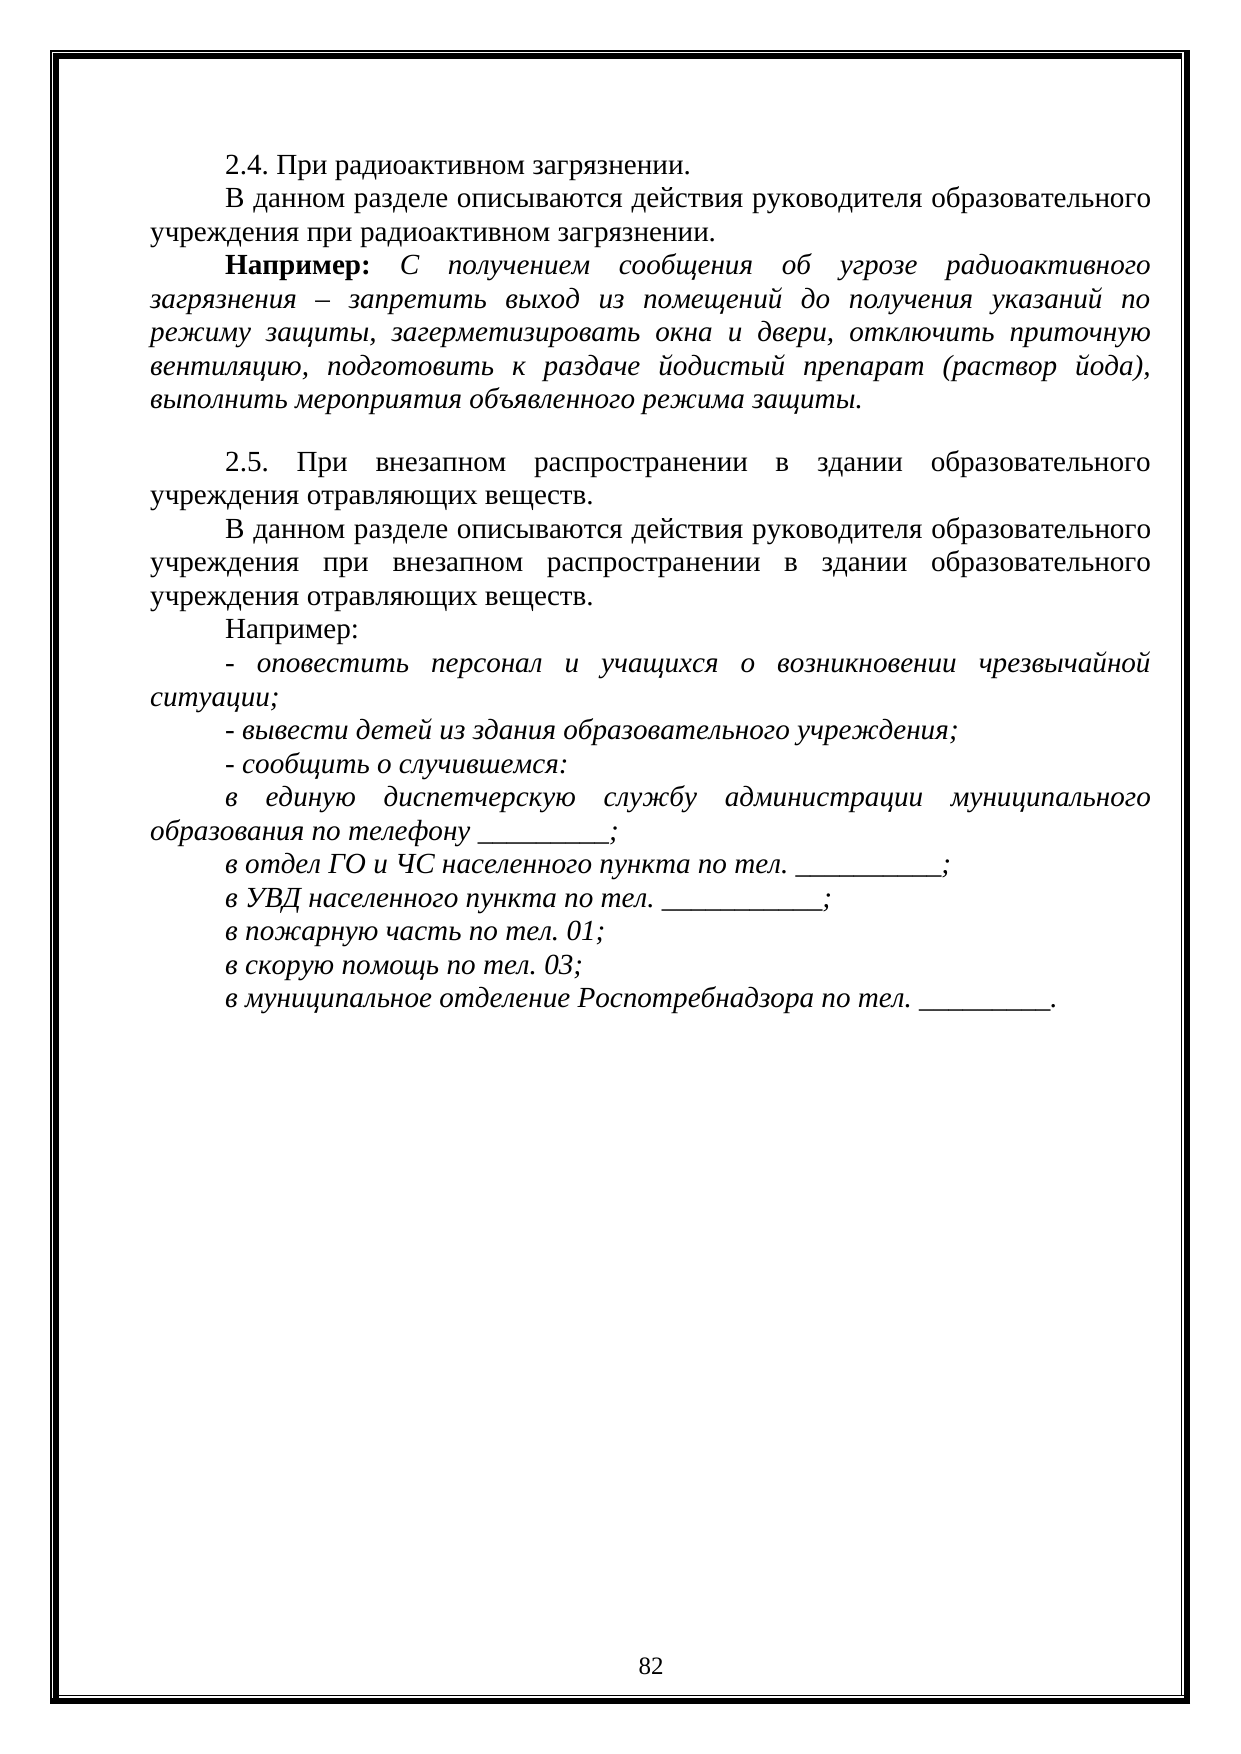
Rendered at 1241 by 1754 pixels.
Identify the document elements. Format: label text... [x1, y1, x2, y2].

text 2.5. При внезапном распространении в здании образовательного учреждения отравляющих веществ. [150, 444, 1152, 511]
text - сообщить о случившемся: [150, 746, 1152, 779]
text - вывести детей из здания образовательного учреждения; [150, 712, 1152, 746]
text в УВД населенного пункта по тел. ___________; [150, 880, 1152, 913]
text в скорую помощь по тел. 03; [150, 947, 1152, 981]
text Например: [150, 612, 1152, 645]
text в отдел ГО и ЧС населенного пункта по тел. __________; [150, 846, 1152, 880]
text В данном разделе описываются действия руководителя образовательного учреждения при внезапном распространении в здании образовательного учреждения отравляющих веществ. [150, 511, 1152, 612]
text - оповестить персонал и учащихся о возникновении чрезвычайной ситуации; [150, 645, 1152, 712]
text В данном разделе описываются действия руководителя образовательного учреждения при радиоактивном загрязнении. [150, 180, 1152, 247]
text в пожарную часть по тел. 01; [150, 913, 1152, 947]
text в муниципальное отделение Роспотребнадзора по тел. _________. [150, 981, 1152, 1014]
text Например: С получением сообщения об угрозе радиоактивного загрязнения – запретить выход из помещений до получения указаний по режиму защиты, загерметизировать окна и двери, отключить приточную вентиляцию, подготовить к раздаче йодистый препарат (раствор йода), выполнить мероприятия объявленного режима защиты. [150, 247, 1152, 415]
text 2.4. При радиоактивном загрязнении. [150, 147, 1152, 180]
text в единую диспетчерскую службу администрации муниципального образования по телефону _________; [150, 779, 1152, 846]
